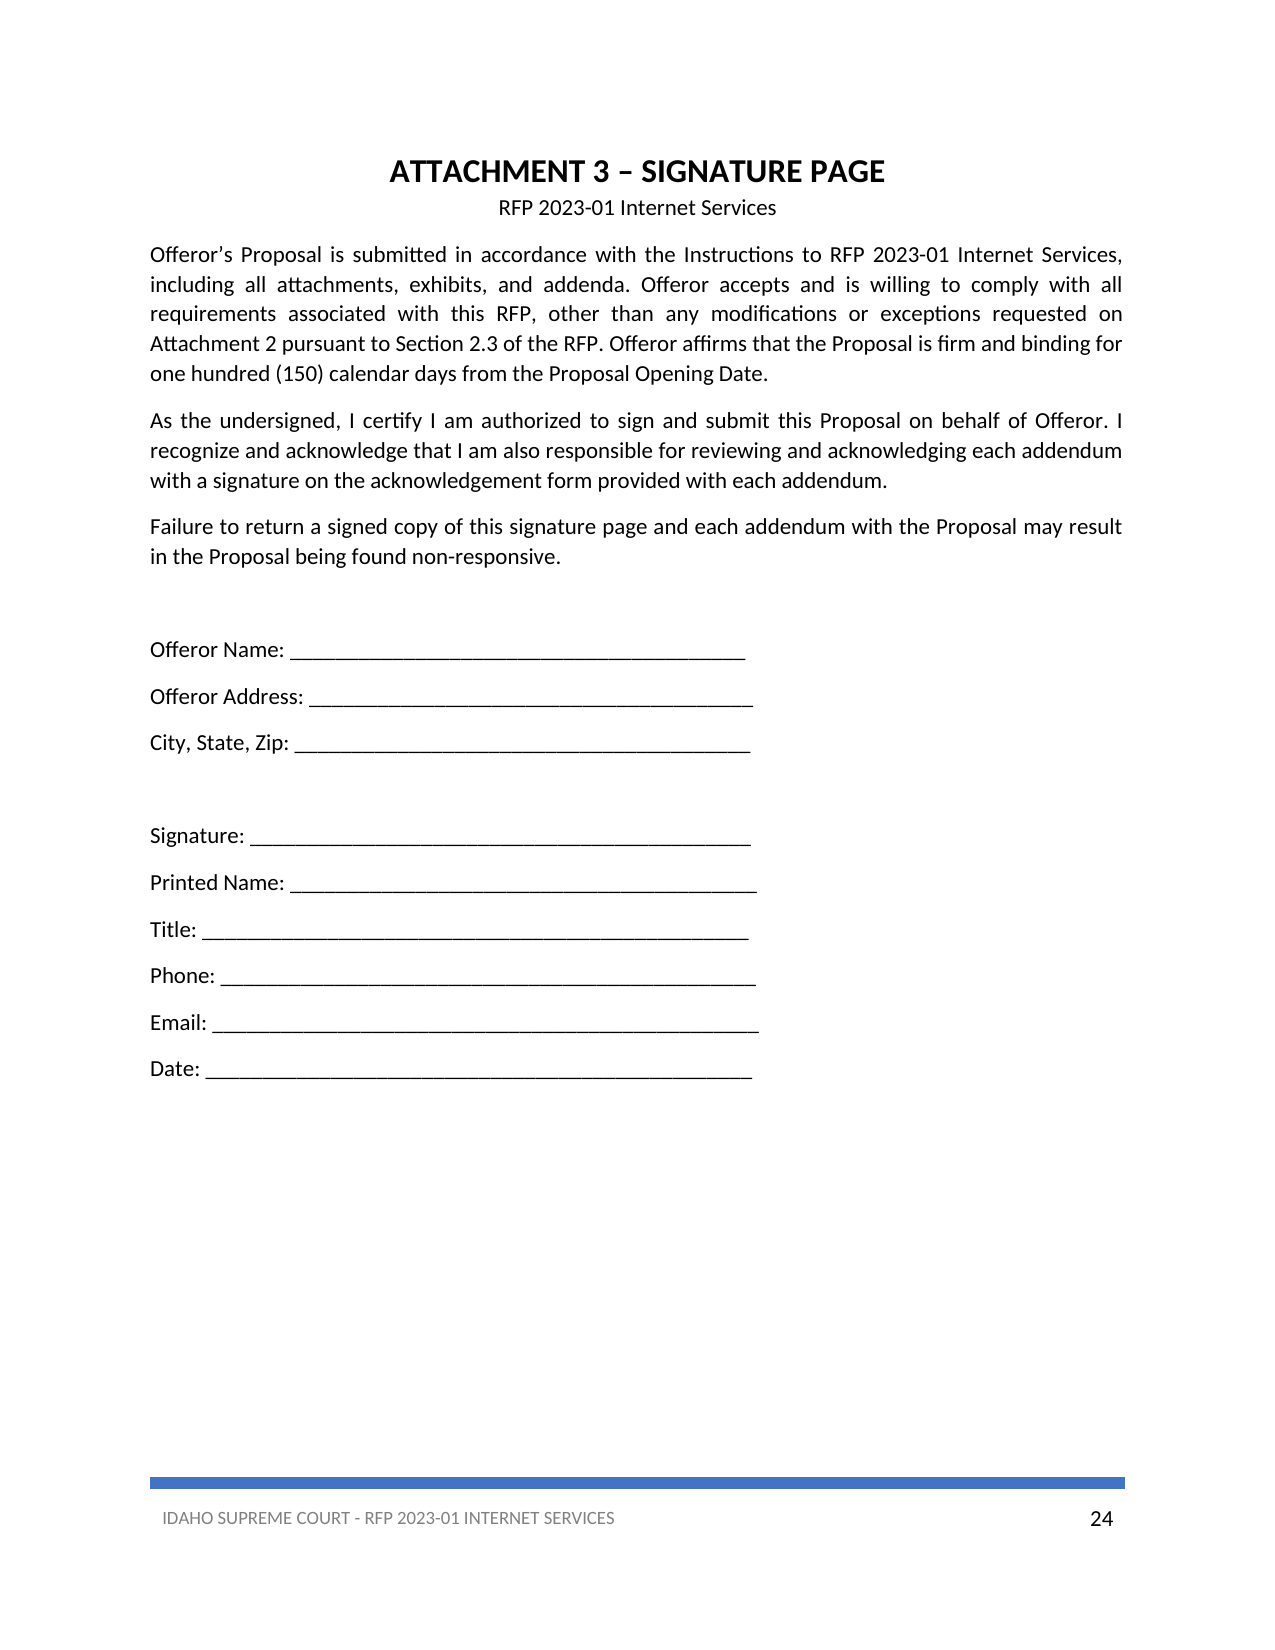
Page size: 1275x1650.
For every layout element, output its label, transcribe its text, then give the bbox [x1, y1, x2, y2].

text Offeror Address: _______________________________________ [150, 682, 1125, 710]
text Email: ________________________________________________ [150, 1008, 1125, 1036]
text Printed Name: _________________________________________ [150, 868, 1125, 896]
text Failure to return a signed copy of this signature page and each addendum with the Proposal may result in the Proposal being found non-responsive. [150, 512, 1125, 570]
text Offeror’s Proposal is submitted in accordance with the Instructions to RFP 2023-01 Internet Services, including all attachments, exhibits, and addenda. Offeror accepts and is willing to comply with all requirements associated with this RFP, other than any modifications or exceptions requested on Attachment 2 pursuant to Section 2.3 of the RFP. Offeror affirms that the Proposal is firm and binding for one hundred (150) calendar days from the Proposal Opening Date. [150, 240, 1125, 387]
text Phone: _______________________________________________ [150, 961, 1125, 989]
text Signature: ____________________________________________ [150, 822, 1125, 849]
text As the undersigned, I certify I am authorized to sign and submit this Proposal on behalf of Offeror. I recognize and acknowledge that I am also responsible for reviewing and acknowledging each addendum with a signature on the acknowledgement form provided with each addendum. [150, 406, 1125, 494]
text ATTACHMENT 3 – SIGNATURE PAGE RFP 2023-01 Internet Services [150, 150, 1125, 221]
text Title: ________________________________________________ [150, 915, 1125, 943]
text Date: ________________________________________________ [150, 1054, 1125, 1082]
text Offeror Name: ________________________________________ [150, 635, 1125, 663]
text City, State, Zip: ________________________________________ [150, 728, 1125, 756]
